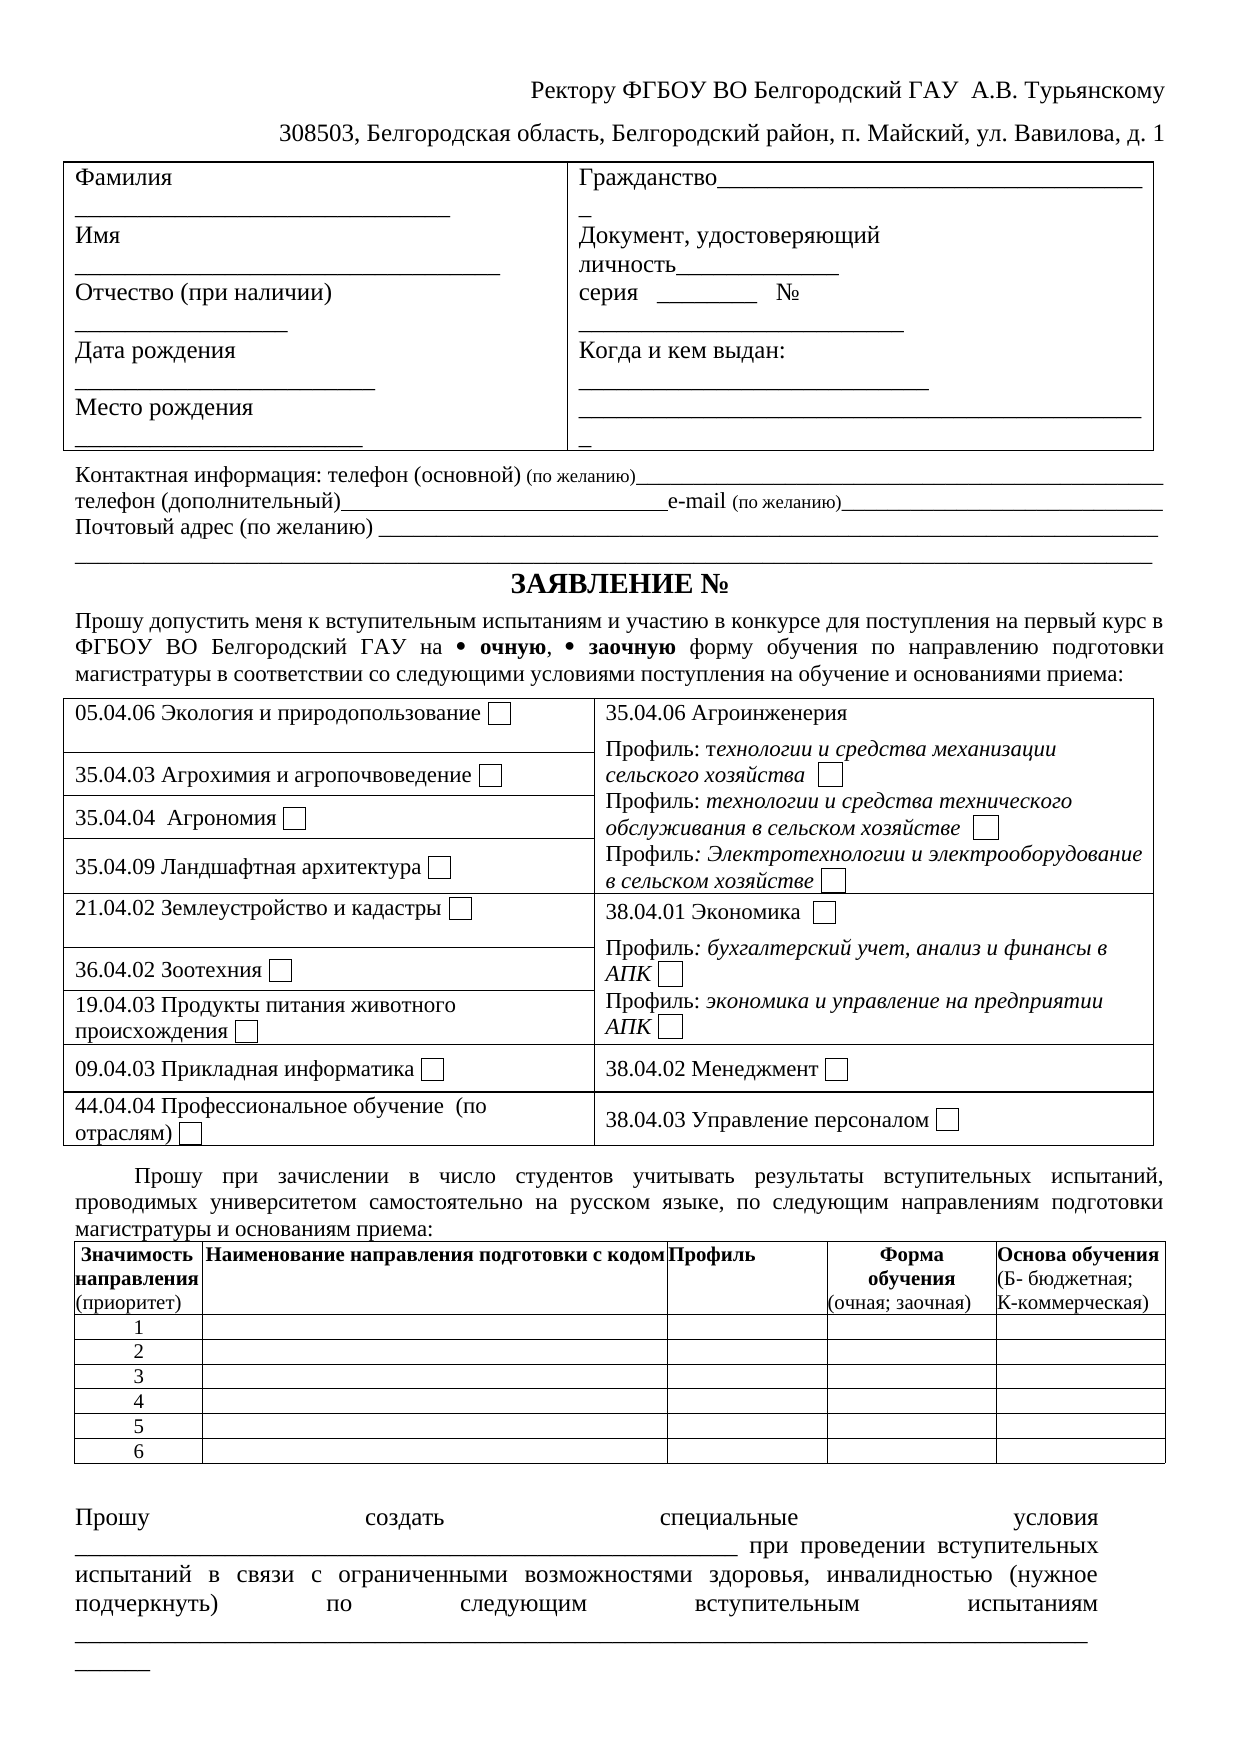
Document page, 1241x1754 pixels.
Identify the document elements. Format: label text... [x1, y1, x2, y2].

table_header 35.04.06 Агроинженерия Профиль: технологии и средства механизации сельского хозяйства Профиль: технологии и средства технического обслуживания в сельском хозяйстве Профиль: Электротехнологии и электрооборудование в сельском хозяйстве [595, 699, 1153, 893]
text ЗАЯВЛЕНИЕ № [75, 566, 1165, 599]
table_cell [997, 1389, 1165, 1413]
text ______________________________________________________________________________________________ [75, 540, 1165, 566]
table_cell 38.04.01 Экономика Профиль: бухгалтерский учет, анализ и финансы в АПК Профиль: экономика и управление на предприятии АПК [595, 894, 1153, 1044]
table_cell 38.04.03 Управление персоналом [595, 1093, 1153, 1145]
table_cell [203, 1365, 667, 1388]
text Контактная информация: телефон (основной) (по желанию)______________________________________________ [75, 461, 1165, 487]
table_cell [997, 1414, 1165, 1438]
table_header Наименование направления подготовки с кодом [203, 1242, 667, 1314]
table_header Гражданство___________________________________ Документ, удостоверяющий личность_____________ серия ________ № __________________________ Когда и кем выдан: ____________________________ ______________________________________________ [568, 163, 1153, 450]
table_cell 38.04.02 Менеджмент [595, 1045, 1153, 1091]
table_header Фамилия ______________________________ Имя __________________________________ Отчество (при наличии) _________________ Дата рождения ________________________ Место рождения _______________________ [64, 163, 567, 450]
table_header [64, 1473, 1110, 1674]
text Прошу допустить меня к вступительным испытаниям и участию в конкурсе для поступления на первый курс в ФГБОУ ВО Белгородский ГАУ на очную, заочную форму обучения по направлению подготовки магистратуры в соответствии со следующими условиями поступления на обучение и основаниями приема: [75, 607, 1165, 686]
table_cell 36.04.02 Зоотехния [64, 948, 594, 990]
table_cell 09.04.03 Прикладная информатика [64, 1045, 594, 1091]
table_cell 19.04.03 Продукты питания животного происхождения [64, 991, 594, 1044]
table_cell [203, 1439, 667, 1463]
table_cell 1 [75, 1315, 202, 1339]
table_cell 35.04.04 Агрономия [64, 796, 594, 838]
text 308503, Белгородская область, Белгородский район, п. Майский, ул. Вавилова, д. 1 [75, 118, 1165, 147]
table_header 05.04.06 Экология и природопользование [64, 699, 594, 752]
table_cell [203, 1340, 667, 1363]
table_header Значимость направления (приоритет) [75, 1242, 202, 1314]
table_cell 4 [75, 1389, 202, 1413]
table_cell [828, 1365, 996, 1388]
table_cell 3 [75, 1365, 202, 1388]
table_cell 35.04.03 Агрохимия и агропочвоведение [64, 753, 594, 795]
table_cell [828, 1315, 996, 1339]
table_cell 44.04.04 Профессиональное обучение (по отраслям) [64, 1093, 594, 1145]
table_cell [668, 1414, 827, 1438]
table_cell 35.04.09 Ландшафтная архитектура [64, 839, 594, 893]
table_cell [668, 1340, 827, 1363]
table_cell [203, 1389, 667, 1413]
text Почтовый адрес (по желанию) ____________________________________________________________________ [75, 513, 1165, 540]
text телефон (дополнительный) e-mail (по желанию)____________________________ [75, 487, 1165, 513]
table_cell [828, 1439, 996, 1463]
table_cell [203, 1414, 667, 1438]
table_header Основа обучения (Б- бюджетная; К-коммерческая) [997, 1242, 1165, 1314]
table_cell [668, 1365, 827, 1388]
table_cell [668, 1315, 827, 1339]
table_cell [668, 1439, 827, 1463]
text Прошу при зачислении в число студентов учитывать результаты вступительных испытаний, проводимых университетом самостоятельно на русском языке, по следующим направлениям подготовки магистратуры и основаниям приема: [75, 1162, 1165, 1241]
table_cell [203, 1315, 667, 1339]
table_cell [997, 1315, 1165, 1339]
table_cell 5 [75, 1414, 202, 1438]
table_cell [997, 1340, 1165, 1363]
table_cell [997, 1365, 1165, 1388]
table_cell [828, 1340, 996, 1363]
table_cell [997, 1439, 1165, 1463]
table_header Профиль [668, 1242, 827, 1314]
table_cell [828, 1389, 996, 1413]
table_header Форма обучения (очная; заочная) [828, 1242, 996, 1314]
table_cell [668, 1389, 827, 1413]
table_cell 6 [75, 1439, 202, 1463]
table_cell 21.04.02 Землеустройство и кадастры [64, 894, 594, 947]
text Ректору ФГБОУ ВО Белгородский ГАУ А.В. Турьянскому [75, 75, 1165, 104]
table_cell [828, 1414, 996, 1438]
table_cell 2 [75, 1340, 202, 1363]
